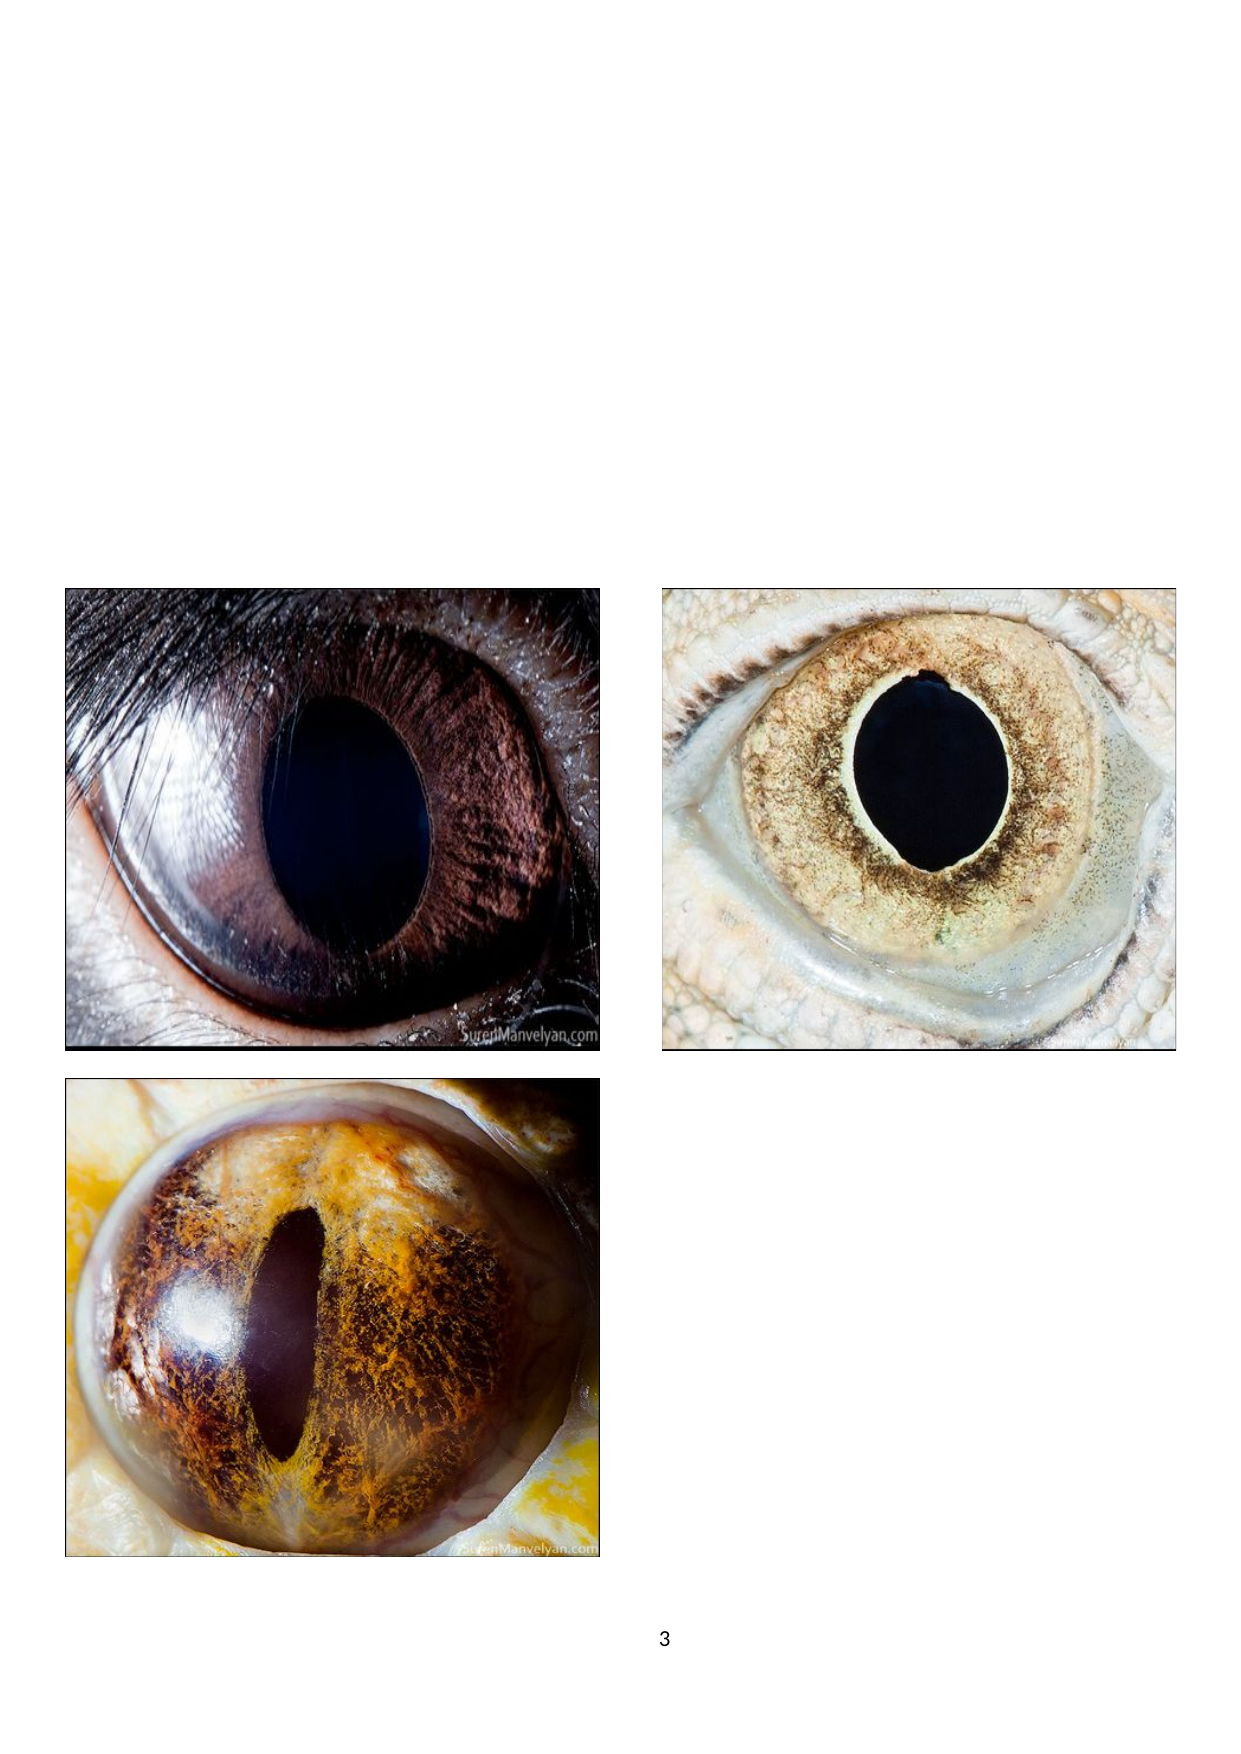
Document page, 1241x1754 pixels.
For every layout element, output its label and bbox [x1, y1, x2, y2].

picture [65, 1078, 600, 1557]
picture [65, 588, 600, 1051]
picture [662, 588, 1177, 1051]
